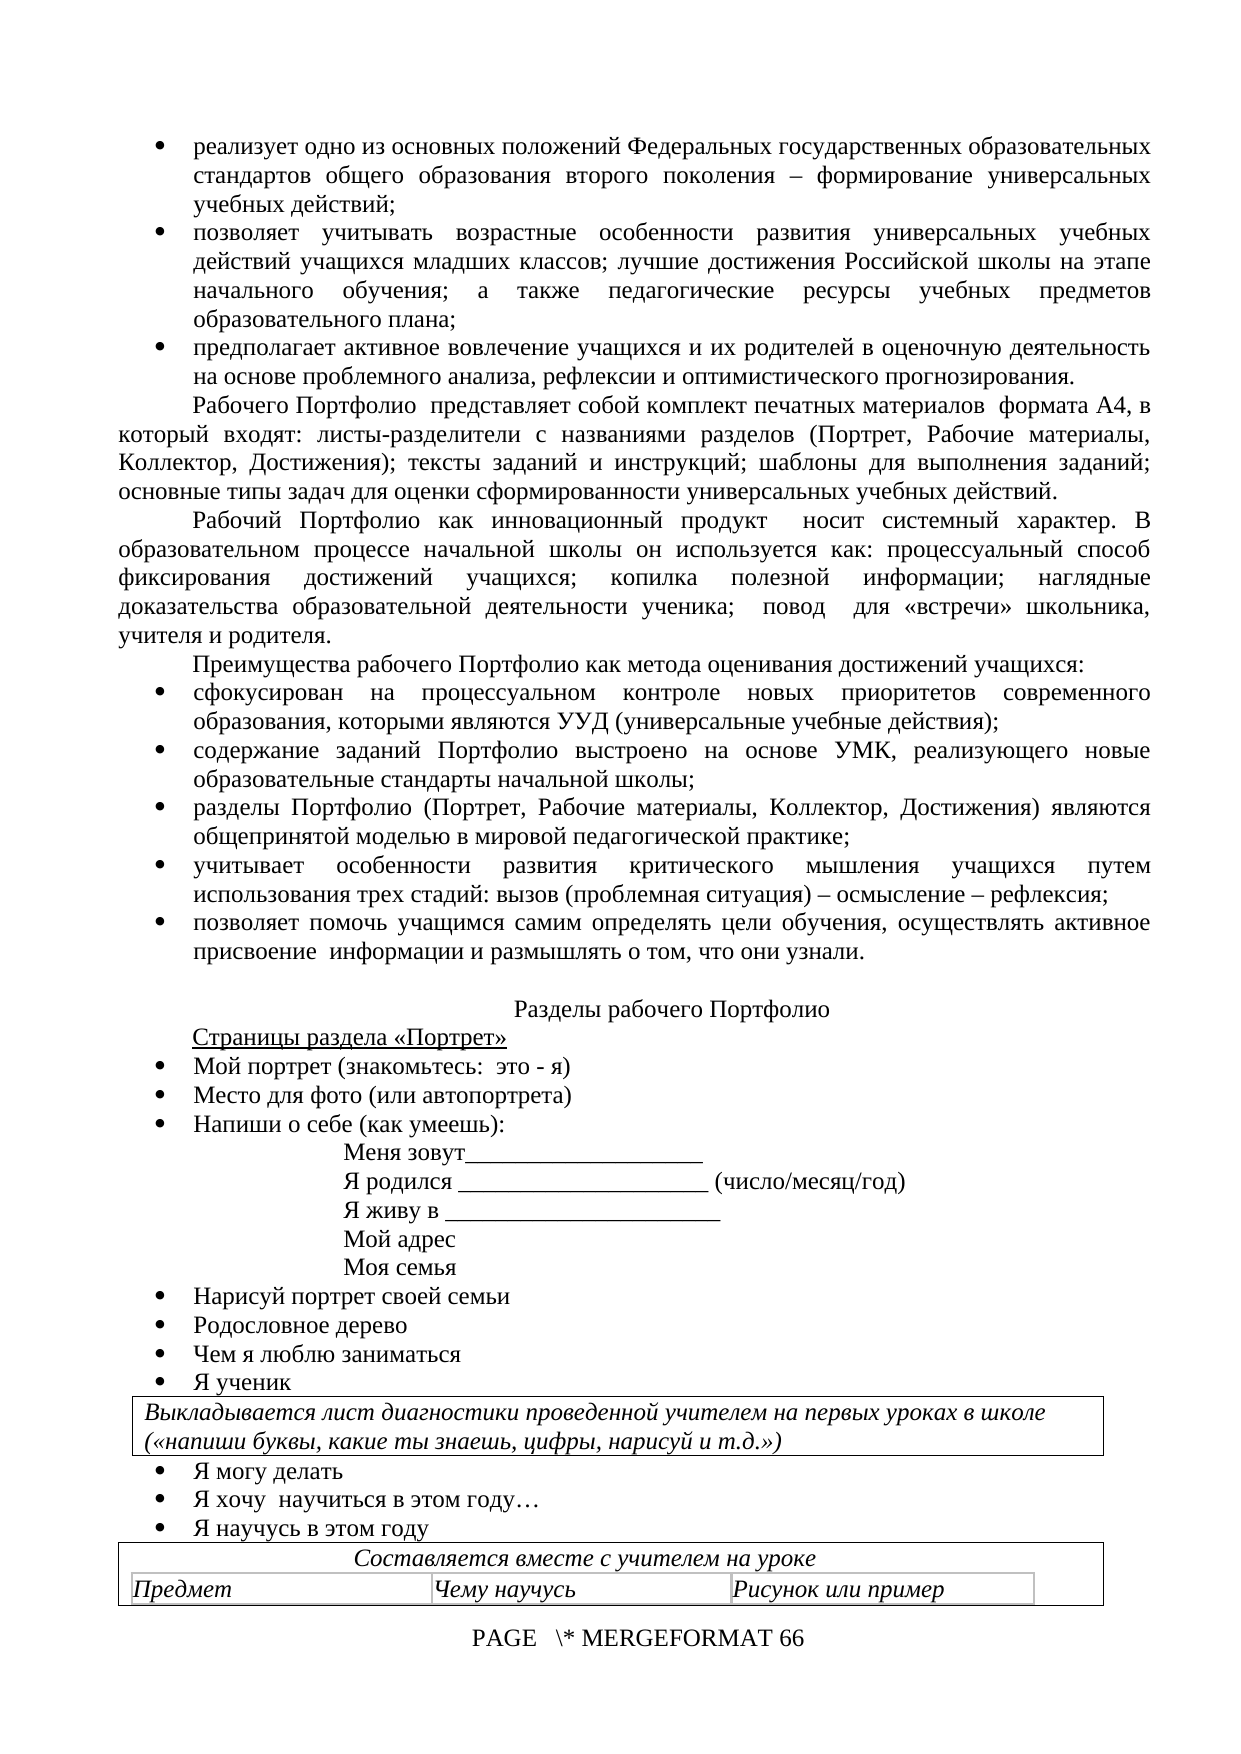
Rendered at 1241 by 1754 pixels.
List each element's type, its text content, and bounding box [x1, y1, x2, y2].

text Я родился ____________________ (число/месяц/год) [118, 1166, 1152, 1195]
list сфокусирован на процессуальном контроле новых приоритетов современного образования, которыми являются УУД (универсальные учебные действия); [156, 677, 1152, 735]
text Рабочего Портфолио представляет собой комплект печатных материалов формата А4, в который входят: листы-разделители с названиями разделов (Портрет, Рабочие материалы, Коллектор, Достижения); тексты заданий и инструкций; шаблоны для выполнения заданий; основные типы задач для оценки сформированности универсальных учебных действий. [118, 390, 1152, 505]
list Я хочу научиться в этом году… [156, 1484, 1152, 1513]
text Я живу в ______________________ [118, 1195, 1152, 1224]
table_header Составляется вместе с учителем на уроке [119, 1543, 1103, 1605]
text Рабочий Портфолио как инновационный продукт носит системный характер. В образовательном процессе начальной школы он используется как: процессуальный способ фиксирования достижений учащихся; копилка полезной информации; наглядные доказательства образовательной деятельности ученика; повод для «встречи» школьника, учителя и родителя. [118, 505, 1152, 649]
list Напиши о себе (как умеешь): [156, 1109, 1152, 1137]
list Родословное дерево [156, 1310, 1152, 1339]
text Преимущества рабочего Портфолио как метода оценивания достижений учащихся: [118, 649, 1152, 677]
list предполагает активное вовлечение учащихся и их родителей в оценочную деятельность на основе проблемного анализа, рефлексии и оптимистического прогнозирования. [156, 332, 1152, 390]
list учитывает особенности развития критического мышления учащихся путем использования трех стадий: вызов (проблемная ситуация) – осмысление – рефлексия; [156, 850, 1152, 907]
text Страницы раздела «Портрет» [118, 1022, 1152, 1051]
list содержание заданий Портфолио выстроено на основе УМК, реализующего новые образовательные стандарты начальной школы; [156, 735, 1152, 792]
list Я научусь в этом году [156, 1513, 1152, 1542]
list Мой портрет (знакомьтесь: это - я) [156, 1051, 1152, 1080]
table_header Выкладывается лист диагностики проведенной учителем на первых уроках в школе («напиши буквы, какие ты знаешь, цифры, нарисуй и т.д.») [133, 1397, 1103, 1455]
list Место для фото (или автопортрета) [156, 1080, 1152, 1109]
text Моя семья [118, 1252, 1152, 1281]
list реализует одно из основных положений Федеральных государственных образовательных стандартов общего образования второго поколения – формирование универсальных учебных действий; [156, 131, 1152, 217]
list Я ученик [156, 1367, 1152, 1396]
list разделы Портфолио (Портрет, Рабочие материалы, Коллектор, Достижения) являются общепринятой моделью в мировой педагогической практике; [156, 792, 1152, 850]
list позволяет помочь учащимся самим определять цели обучения, осуществлять активное присвоение информации и размышлять о том, что они узнали. [156, 907, 1152, 965]
list Чем я люблю заниматься [156, 1339, 1152, 1367]
list Я могу делать [156, 1456, 1152, 1484]
text Мой адрес [118, 1224, 1152, 1252]
text Меня зовут___________________ [118, 1137, 1152, 1166]
list Нарисуй портрет своей семьи [156, 1281, 1152, 1310]
text Разделы рабочего Портфолио [118, 994, 1152, 1022]
list позволяет учитывать возрастные особенности развития универсальных учебных действий учащихся младших классов; лучшие достижения Российской школы на этапе начального обучения; а также педагогические ресурсы учебных предметов образовательного плана; [156, 217, 1152, 332]
